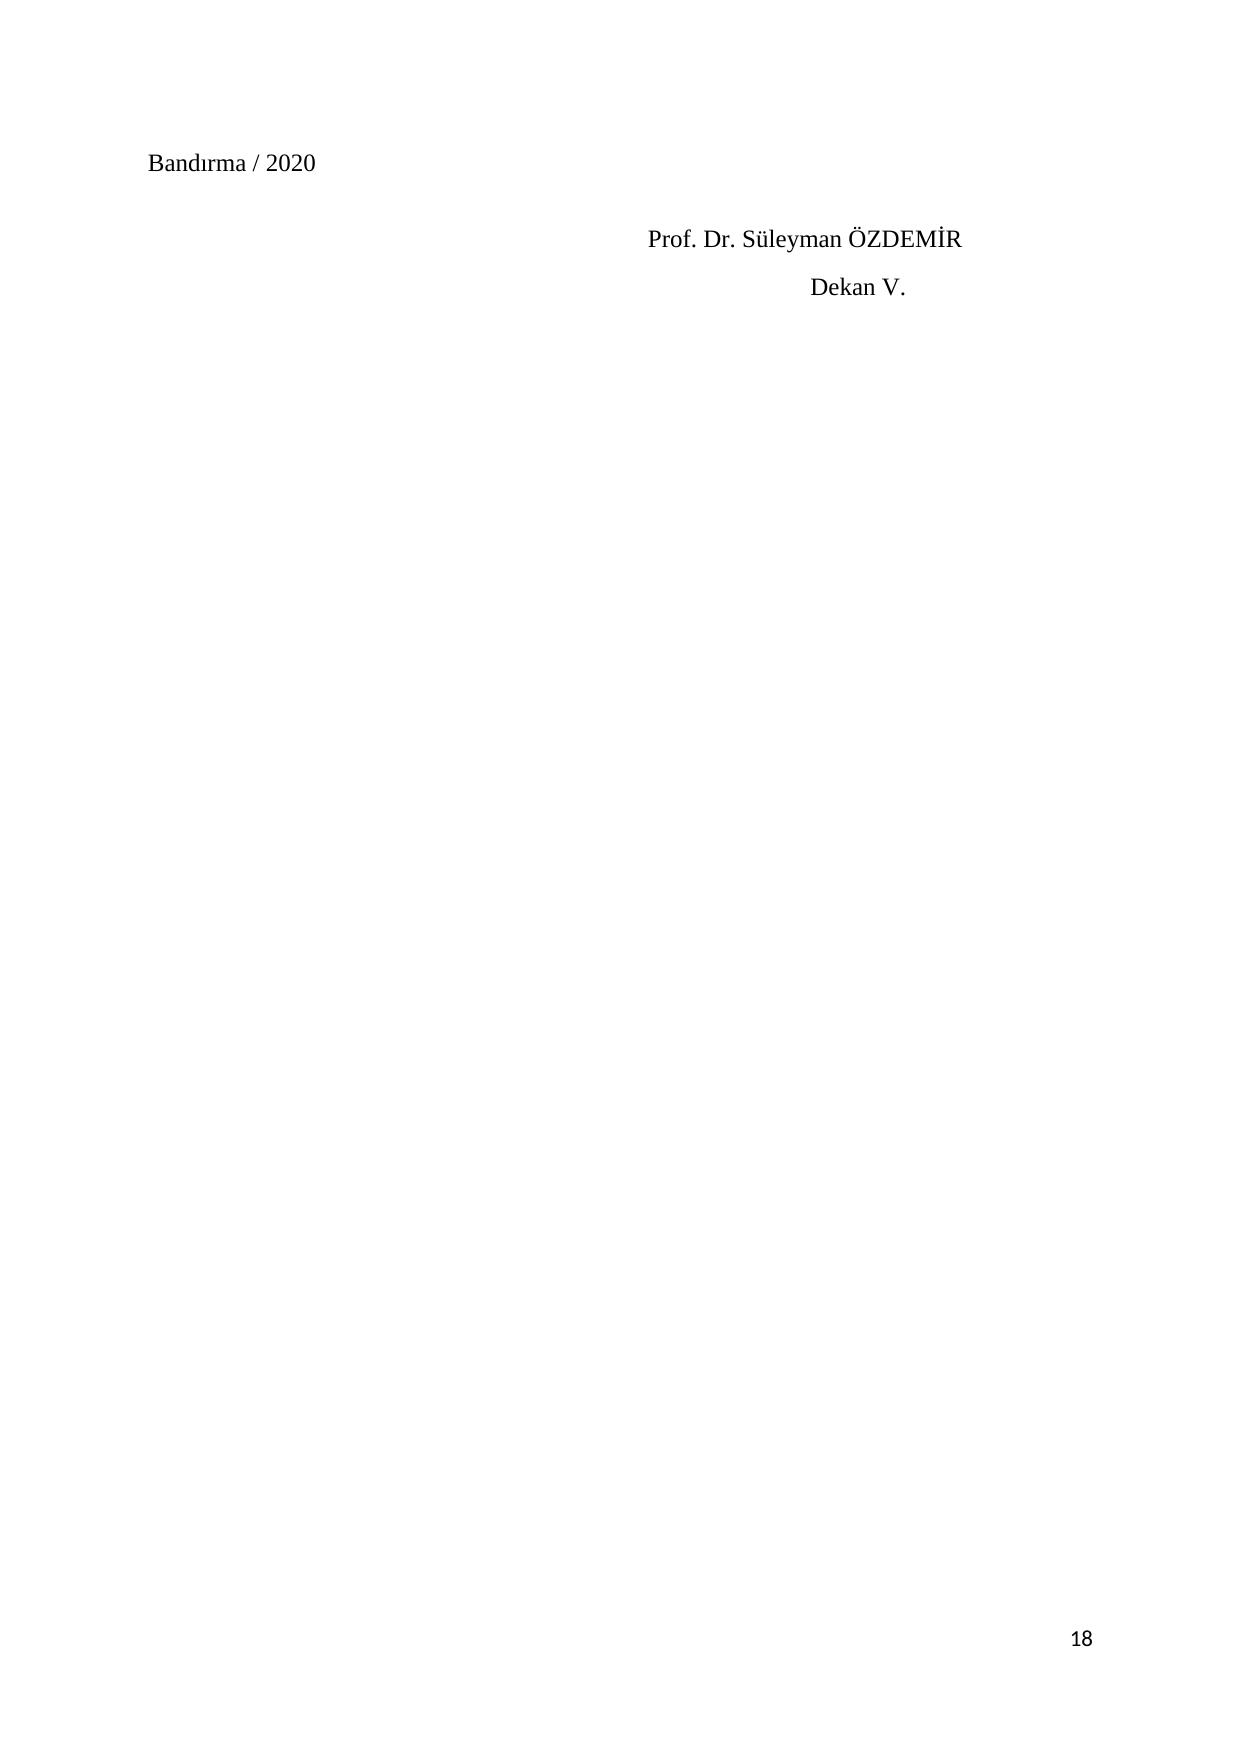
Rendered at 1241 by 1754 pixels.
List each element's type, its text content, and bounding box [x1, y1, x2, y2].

text Dekan V. [148, 272, 1093, 301]
text Prof. Dr. Süleyman ÖZDEMİR [148, 224, 1093, 253]
text Bandırma / 2020 [148, 148, 1093, 176]
